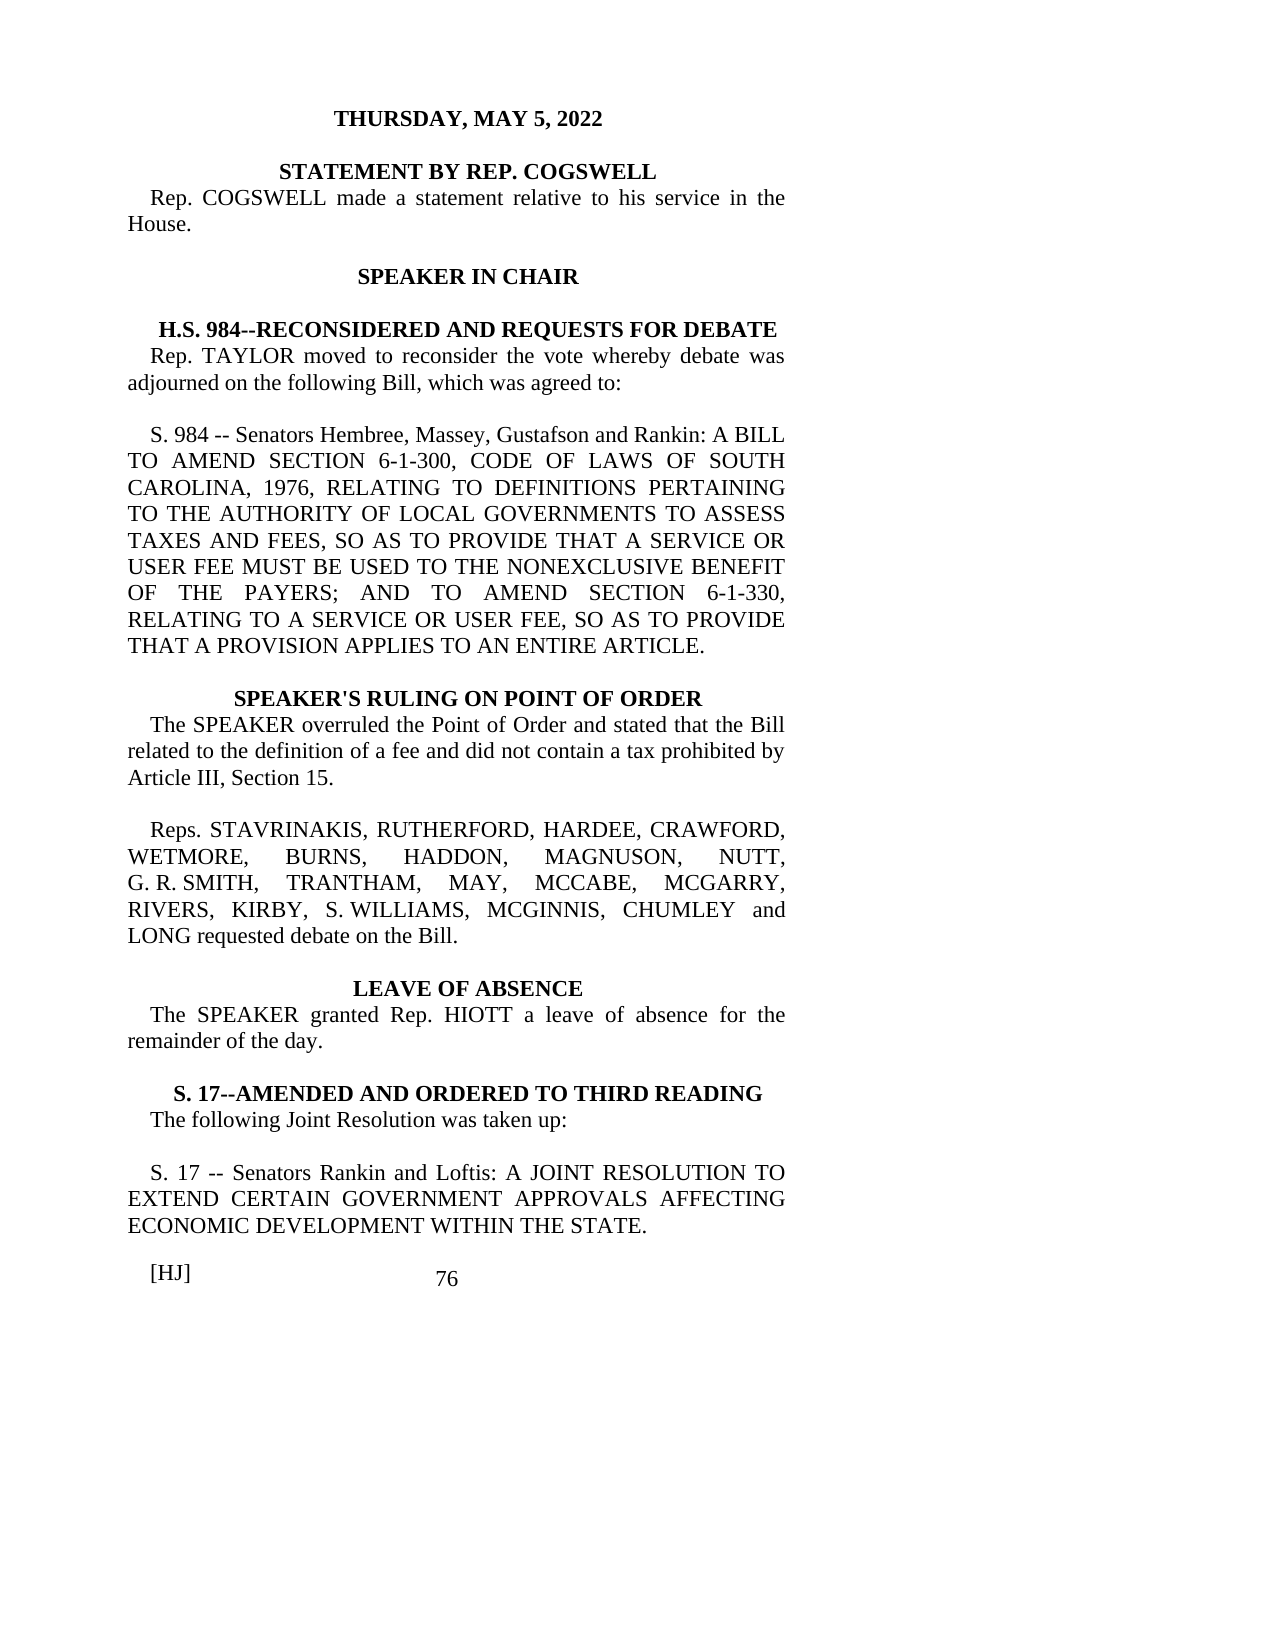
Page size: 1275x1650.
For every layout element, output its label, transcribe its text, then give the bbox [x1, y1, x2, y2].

text Rep. TAYLOR moved to reconsider the vote whereby debate was adjourned on the following Bill, which was agreed to: [127, 342, 786, 395]
text S. 984 -- Senators Hembree, Massey, Gustafson and Rankin: A BILL TO AMEND SECTION 6-1-300, CODE OF LAWS OF SOUTH CAROLINA, 1976, RELATING TO DEFINITIONS PERTAINING TO THE AUTHORITY OF LOCAL GOVERNMENTS TO ASSESS TAXES AND FEES, SO AS TO PROVIDE THAT A SERVICE OR USER FEE MUST BE USED TO THE NONEXCLUSIVE BENEFIT OF THE PAYERS; AND TO AMEND SECTION 6-1-330, RELATING TO A SERVICE OR USER FEE, SO AS TO PROVIDE THAT A PROVISION APPLIES TO AN ENTIRE ARTICLE. [127, 421, 786, 658]
text S. 17--AMENDED AND ORDERED TO THIRD READING [127, 1080, 786, 1106]
text The following Joint Resolution was taken up: [127, 1106, 786, 1133]
text LEAVE OF ABSENCE [127, 975, 786, 1001]
text SPEAKER IN CHAIR [127, 263, 786, 289]
text The SPEAKER granted Rep. HIOTT a leave of absence for the remainder of the day. [127, 1001, 786, 1054]
text STATEMENT BY REP. COGSWELL [127, 158, 786, 184]
text Rep. COGSWELL made a statement relative to his service in the House. [127, 184, 786, 237]
text H.S. 984--RECONSIDERED AND REQUESTS FOR DEBATE [127, 316, 786, 342]
text S. 17 -- Senators Rankin and Loftis: A JOINT RESOLUTION TO EXTEND CERTAIN GOVERNMENT APPROVALS AFFECTING ECONOMIC DEVELOPMENT WITHIN THE STATE. [127, 1159, 786, 1238]
text SPEAKER'S RULING ON POINT OF ORDER [127, 685, 786, 711]
text Reps. STAVRINAKIS, RUTHERFORD, HARDEE, CRAWFORD, WETMORE, BURNS, HADDON, MAGNUSON, NUTT, G. R. SMITH, TRANTHAM, MAY, MCCABE, MCGARRY, RIVERS, KIRBY, S. WILLIAMS, MCGINNIS, CHUMLEY and LONG requested debate on the Bill. [127, 817, 786, 948]
text The SPEAKER overruled the Point of Order and stated that the Bill related to the definition of a fee and did not contain a tax prohibited by Article III, Section 15. [127, 711, 786, 790]
